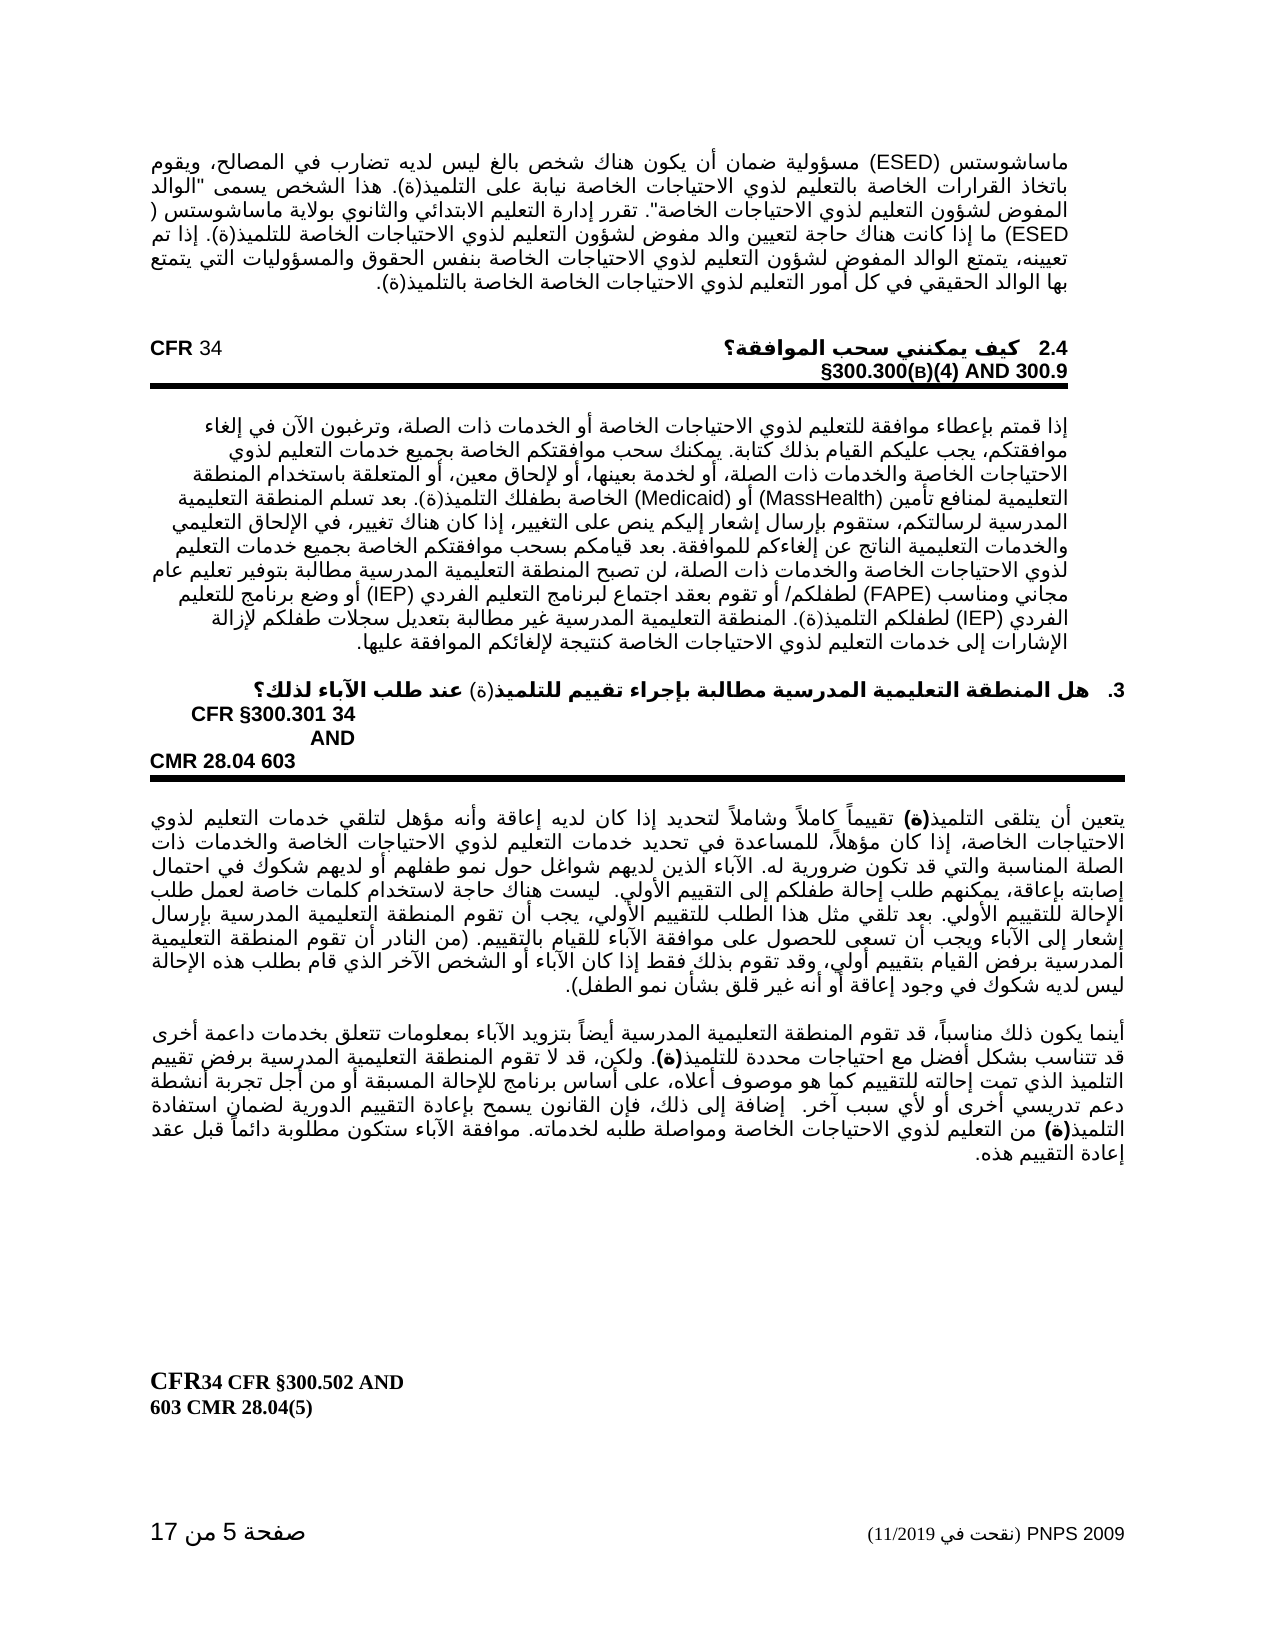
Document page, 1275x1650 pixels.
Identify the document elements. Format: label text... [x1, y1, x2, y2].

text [150, 150, 1069, 294]
text إذا قمتم بإعطاء موافقة للتعليم لذوي الاحتياجات الخاصة أو الخدمات ذات الصلة، وترغبون الآن في إلغاء موافقتكم، يجب عليكم القيام بذلك كتابة. يمكنك سحب موافقتكم الخاصة بجميع خدمات التعليم لذوي الاحتياجات الخاصة والخدمات ذات الصلة، أو لخدمة بعينها، أو لإلحاق معين، أو المتعلقة باستخدام المنطقة التعليمية لمنافع تأمين (MassHealth) أو (Medicaid) الخاصة بطفلك التلميذ(ة). بعد تسلم المنطقة التعليمية المدرسية لرسالتكم، ستقوم بإرسال إشعار إليكم ينص على التغيير، إذا كان هناك تغيير، في الإلحاق التعليمي والخدمات التعليمية الناتج عن إلغاءكم للموافقة. بعد قيامكم بسحب موافقتكم الخاصة بجميع خدمات التعليم لذوي الاحتياجات الخاصة والخدمات ذات الصلة، لن تصبح المنطقة التعليمية المدرسية مطالبة بتوفير تعليم عام مجاني ومناسب (FAPE) لطفلكم/ أو تقوم بعقد اجتماع لبرنامج التعليم الفردي (IEP) أو وضع برنامج للتعليم الفردي (IEP) لطفلكم التلميذ(ة). المنطقة التعليمية المدرسية غير مطالبة بتعديل سجلات طفلكم لإزالة الإشارات إلى خدمات التعليم لذوي الاحتياجات الخاصة كنتيجة لإلغائكم الموافقة عليها. [150, 413, 1069, 653]
subtitle 603 CMR 28.04 [150, 749, 1125, 775]
text يتعين أن يتلقى التلميذ(ة) تقييماً كاملاً وشاملاً لتحديد إذا كان لديه إعاقة وأنه مؤهل لتلقي خدمات التعليم لذوي الاحتياجات الخاصة، إذا كان مؤهلاً، للمساعدة في تحديد خدمات التعليم لذوي الاحتياجات الخاصة والخدمات ذات الصلة المناسبة والتي قد تكون ضرورية له. الآباء الذين لديهم شواغل حول نمو طفلهم أو لديهم شكوك في احتمال إصابته بإعاقة، يمكنهم طلب إحالة طفلكم إلى التقييم الأولي. ليست هناك حاجة لاستخدام كلمات خاصة لعمل طلب الإحالة للتقييم الأولي. بعد تلقي مثل هذا الطلب للتقييم الأولي، يجب أن تقوم المنطقة التعليمية المدرسية بإرسال إشعار إلى الآباء ويجب أن تسعى للحصول على موافقة الآباء للقيام بالتقييم. (من النادر أن تقوم المنطقة التعليمية المدرسية برفض القيام بتقييم أولي، وقد تقوم بذلك فقط إذا كان الآباء أو الشخص الآخر الذي قام بطلب هذه الإحالة ليس لديه شكوك في وجود إعاقة أو أنه غير قلق بشأن نمو الطفل). [150, 806, 1125, 997]
text CFR34 CFR §300.502 AND [150, 1366, 1125, 1395]
text أينما يكون ذلك مناسباً، قد تقوم المنطقة التعليمية المدرسية أيضاً بتزويد الآباء بمعلومات تتعلق بخدمات داعمة أخرى قد تتناسب بشكل أفضل مع احتياجات محددة للتلميذ(ة). ولكن، قد لا تقوم المنطقة التعليمية المدرسية برفض تقييم التلميذ الذي تمت إحالته للتقييم كما هو موصوف أعلاه، على أساس برنامج للإحالة المسبقة أو من أجل تجربة أنشطة دعم تدريسي أخرى أو لأي سبب آخر. إضافة إلى ذلك، فإن القانون يسمح بإعادة التقييم الدورية لضمان استفادة التلميذ(ة) من التعليم لذوي الاحتياجات الخاصة ومواصلة طلبه لخدماته. موافقة الآباء ستكون مطلوبة دائماً قبل عقد إعادة التقييم هذه. [150, 1021, 1125, 1165]
text 603 CMR 28.04(5) [150, 1395, 1125, 1419]
subtitle 2.4 كيف يمكنني سحب الموافقة؟ 34 CFR §300.300(b)(4) AND 300.9 [150, 335, 1068, 383]
subtitle 3. هل المنطقة التعليمية المدرسية مطالبة بإجراء تقييم للتلميذ(ة) عند طلب الآباء لذلك؟ 34 CFR §300.301 AND [150, 677, 1125, 749]
